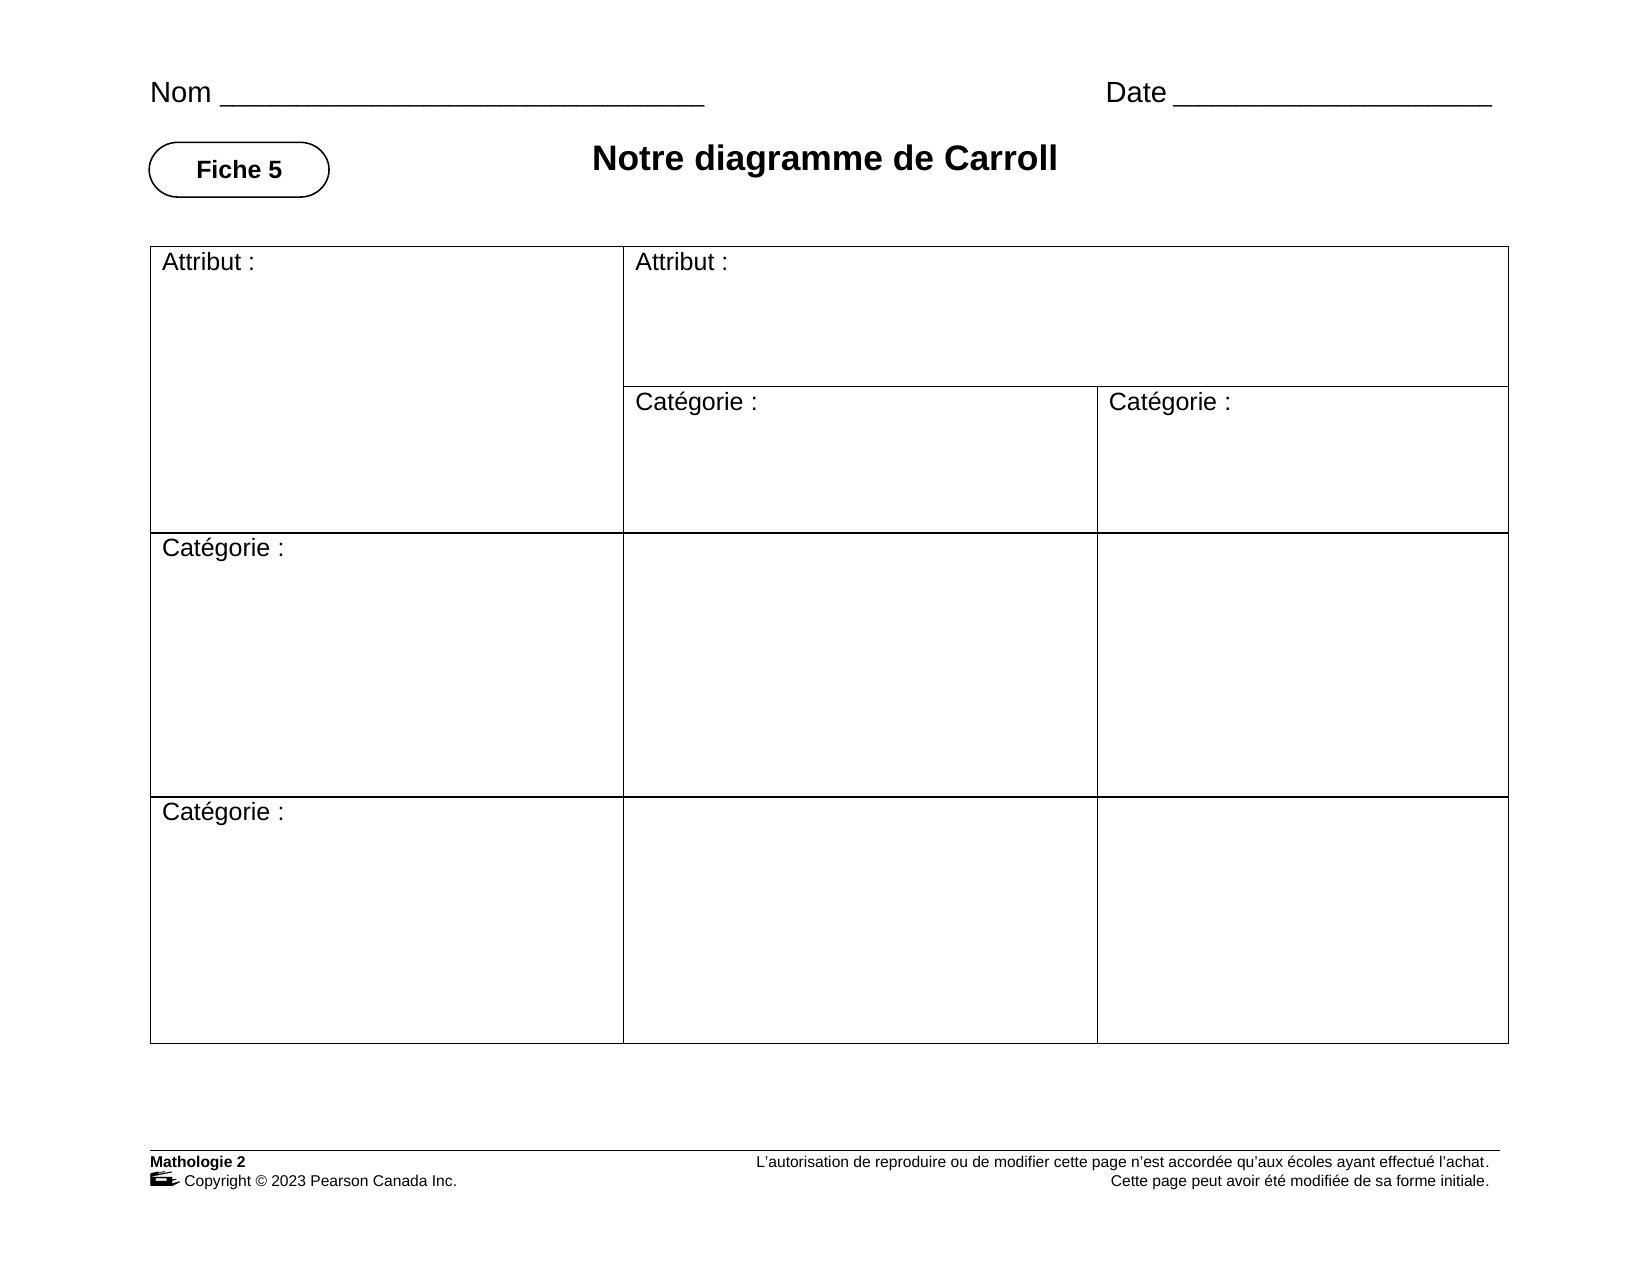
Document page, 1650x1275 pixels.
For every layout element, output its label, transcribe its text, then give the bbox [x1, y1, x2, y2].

text Notre diagramme de Carroll [150, 137, 1500, 207]
table_cell [1098, 798, 1508, 1043]
table_cell Catégorie : [151, 798, 623, 1043]
table_header Attribut : [151, 247, 623, 532]
table_cell [624, 534, 1097, 796]
table_cell [1098, 534, 1508, 796]
table_cell [624, 798, 1097, 1043]
table_cell Catégorie : [1098, 387, 1508, 532]
table_cell Catégorie : [151, 534, 623, 796]
table_cell Catégorie : [624, 387, 1097, 532]
table_header Attribut : [624, 247, 1508, 386]
picture [150, 1171, 180, 1186]
